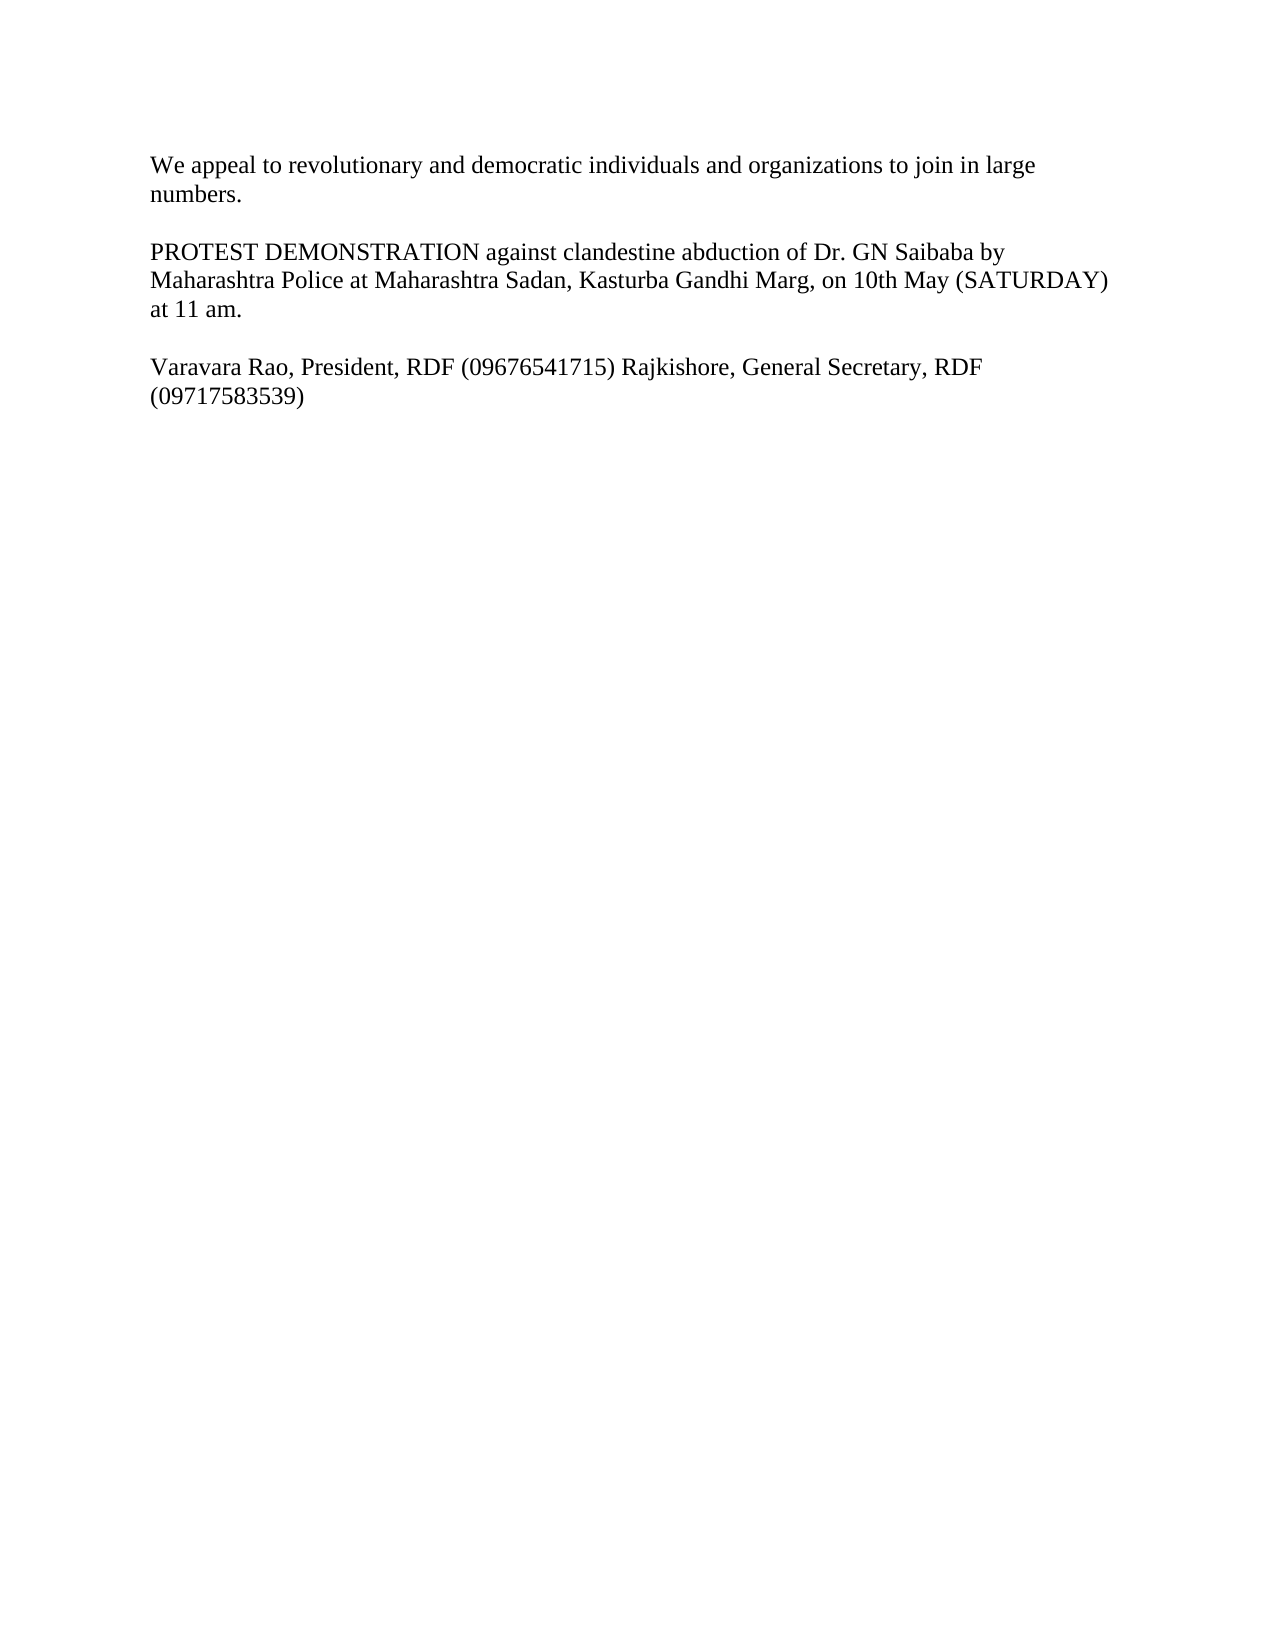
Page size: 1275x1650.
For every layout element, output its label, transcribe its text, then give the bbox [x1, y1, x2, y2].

text We appeal to revolutionary and democratic individuals and organizations to join in large numbers. [150, 150, 1125, 207]
text PROTEST DEMONSTRATION against clandestine abduction of Dr. GN Saibaba by Maharashtra Police at Maharashtra Sadan, Kasturba Gandhi Marg, on 10th May (SATURDAY) at 11 am. [150, 237, 1125, 323]
text Varavara Rao, President, RDF (09676541715) Rajkishore, General Secretary, RDF (09717583539) [150, 352, 1125, 409]
